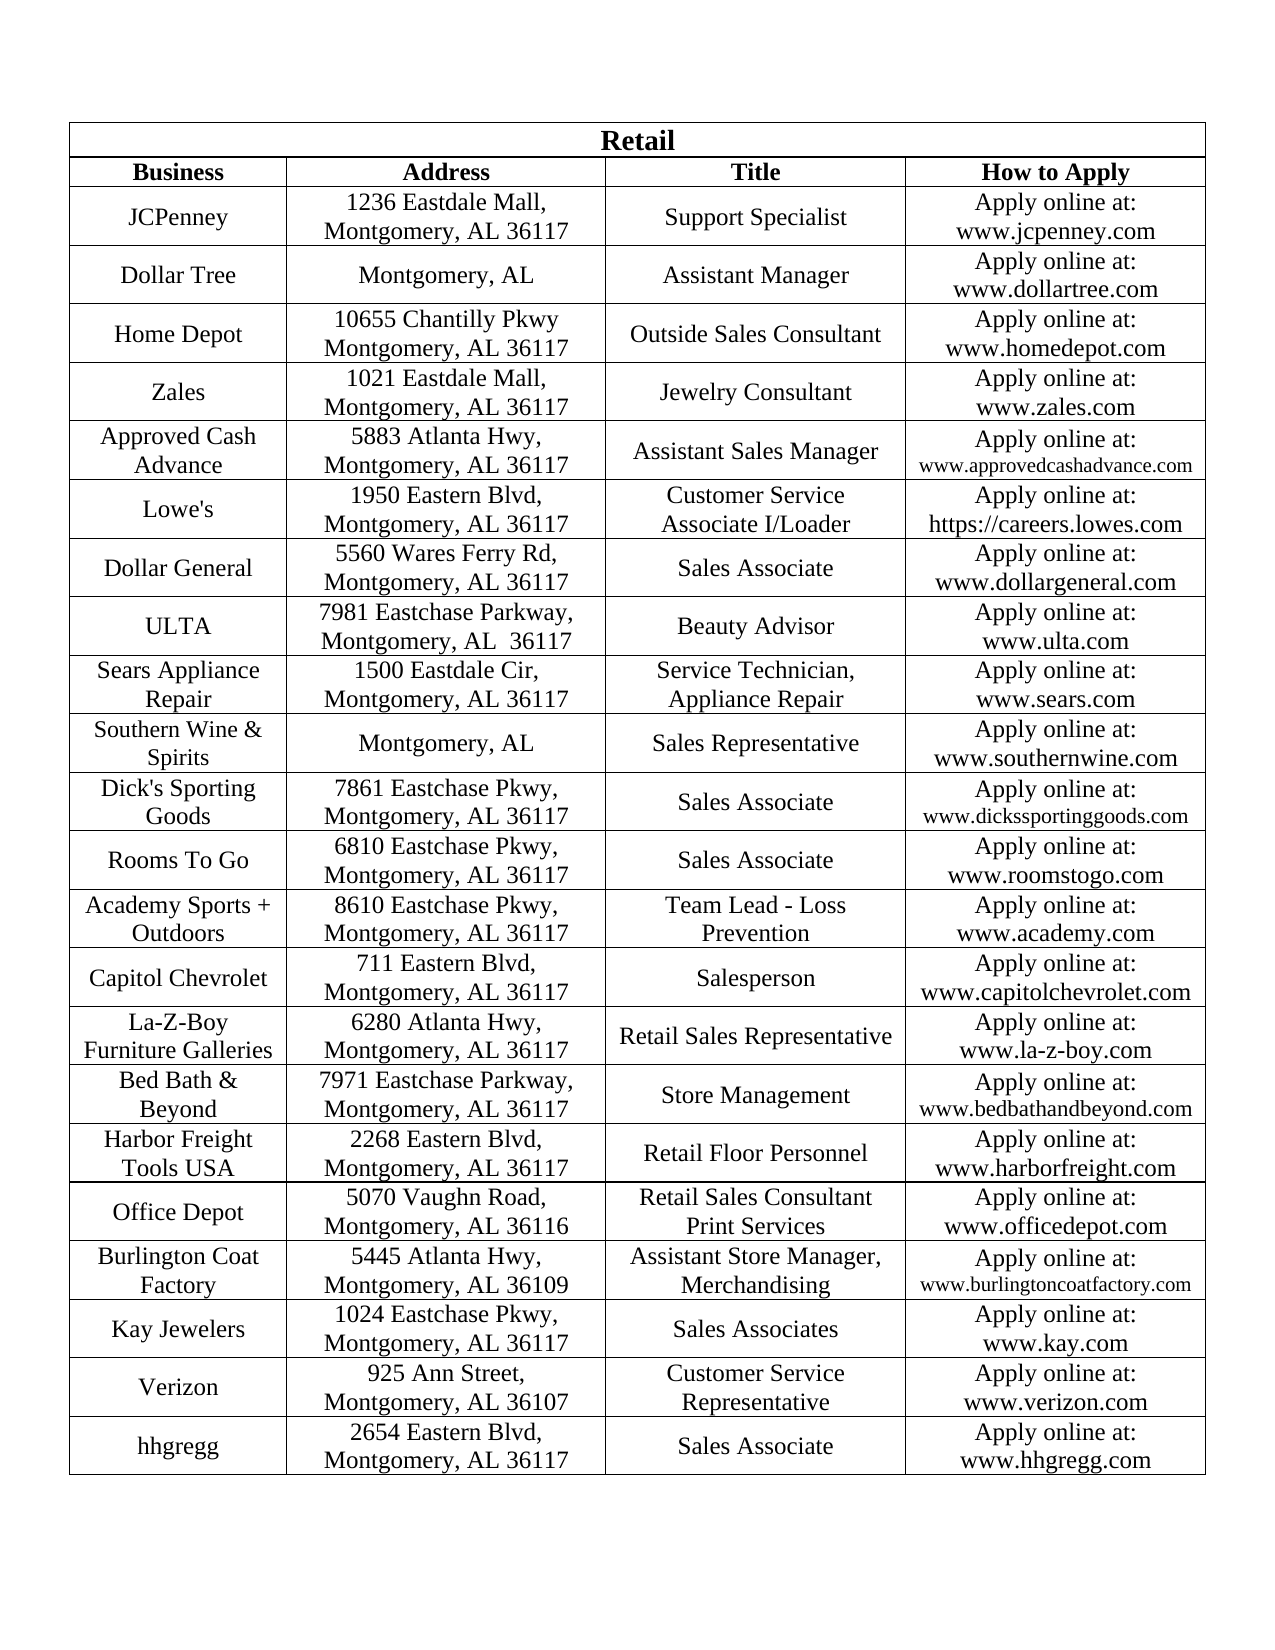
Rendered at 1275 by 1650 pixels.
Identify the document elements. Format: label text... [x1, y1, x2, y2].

table_cell Apply online at: www.dollargeneral.com [906, 539, 1205, 596]
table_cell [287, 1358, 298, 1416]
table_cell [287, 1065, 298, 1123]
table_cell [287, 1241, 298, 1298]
table_cell Verizon [70, 1358, 286, 1416]
table_cell Apply online at: www.burlingtoncoatfactory.com [906, 1241, 1205, 1298]
table_cell Service Technician, Appliance Repair [606, 656, 905, 713]
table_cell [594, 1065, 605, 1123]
table_cell Assistant Sales Manager [606, 421, 905, 479]
table_cell Apply online at: www.dickssportinggoods.com [906, 773, 1205, 830]
table_cell Rooms To Go [70, 831, 286, 889]
table_cell 6280 Atlanta Hwy, Montgomery, AL 36117 [287, 1007, 605, 1064]
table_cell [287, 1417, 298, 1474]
table_cell Apply online at: www.bedbathandbeyond.com [906, 1065, 1205, 1123]
table_cell Approved Cash Advance [70, 421, 286, 479]
table_cell Apply online at: www.hhgregg.com [906, 1417, 1205, 1474]
table_cell Montgomery, AL [287, 714, 605, 772]
table_cell Retail Sales Representative [606, 1007, 905, 1064]
table_cell Apply online at: https://careers.lowes.com [906, 480, 1205, 537]
table_cell 7861 Eastchase Pkwy, Montgomery, AL 36117 [287, 773, 605, 830]
table_cell Business [70, 158, 286, 186]
table_cell Store Management [606, 1065, 905, 1123]
table_cell Dollar Tree [70, 246, 286, 303]
table_cell Outside Sales Consultant [606, 304, 905, 362]
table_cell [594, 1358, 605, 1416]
table_cell Assistant Store Manager, Merchandising [606, 1241, 905, 1298]
table_header Retail [70, 123, 1205, 156]
table_cell Zales [70, 363, 286, 420]
table_cell Sales Associate [606, 831, 905, 889]
table_cell JCPenney [70, 187, 286, 245]
table_cell Beauty Advisor [606, 597, 905, 654]
table_cell Office Depot [70, 1183, 286, 1240]
table_cell Montgomery, AL [287, 246, 605, 303]
table_cell 1236 Eastdale Mall, Montgomery, AL 36117 [287, 187, 605, 245]
table_cell Apply online at: www.verizon.com [906, 1358, 1205, 1416]
table_cell Retail Floor Personnel [606, 1124, 905, 1181]
table_cell 5883 Atlanta Hwy, Montgomery, AL 36117 [287, 421, 605, 479]
table_cell Customer Service Associate I/Loader [606, 480, 905, 537]
table_cell 8610 Eastchase Pkwy, Montgomery, AL 36117 [287, 890, 605, 947]
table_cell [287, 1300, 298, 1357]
table_cell Apply online at: www.homedepot.com [906, 304, 1205, 362]
table_cell Apply online at: www.la-z-boy.com [906, 1007, 1205, 1064]
table_cell Apply online at: www.capitolchevrolet.com [906, 948, 1205, 1006]
table_cell Southern Wine & Spirits [70, 714, 286, 772]
table_cell Home Depot [70, 304, 286, 362]
table_cell Apply online at: www.harborfreight.com [906, 1124, 1205, 1181]
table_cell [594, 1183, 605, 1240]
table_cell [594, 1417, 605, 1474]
table_cell Title [606, 158, 905, 186]
table_cell Bed Bath & Beyond [70, 1065, 286, 1123]
table_cell Dick's Sporting Goods [70, 773, 286, 830]
table_cell Support Specialist [606, 187, 905, 245]
table_cell Jewelry Consultant [606, 363, 905, 420]
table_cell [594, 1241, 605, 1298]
table_cell Sales Representative [606, 714, 905, 772]
table_cell Salesperson [606, 948, 905, 1006]
table_cell Apply online at: www.dollartree.com [906, 246, 1205, 303]
table_cell How to Apply [906, 158, 1205, 186]
table_cell 1500 Eastdale Cir, Montgomery, AL 36117 [287, 656, 605, 713]
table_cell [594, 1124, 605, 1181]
table_cell 6810 Eastchase Pkwy, Montgomery, AL 36117 [287, 831, 605, 889]
table_cell 7981 Eastchase Parkway, Montgomery, AL 36117 [287, 597, 605, 654]
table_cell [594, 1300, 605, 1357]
table_cell Apply online at: www.academy.com [906, 890, 1205, 947]
table_cell 5560 Wares Ferry Rd, Montgomery, AL 36117 [287, 539, 605, 596]
table_cell 10655 Chantilly Pkwy Montgomery, AL 36117 [287, 304, 605, 362]
table_cell Apply online at: www.roomstogo.com [906, 831, 1205, 889]
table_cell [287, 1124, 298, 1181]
table_cell Retail Sales Consultant Print Services [606, 1183, 905, 1240]
table_cell Lowe's [70, 480, 286, 537]
table_cell Apply online at: www.officedepot.com [906, 1183, 1205, 1240]
table_cell Academy Sports + Outdoors [70, 890, 286, 947]
table_cell Team Lead - Loss Prevention [606, 890, 905, 947]
table_cell Sales Associate [606, 539, 905, 596]
table_cell Apply online at: www.zales.com [906, 363, 1205, 420]
table_cell Apply online at: www.southernwine.com [906, 714, 1205, 772]
table_cell Assistant Manager [606, 246, 905, 303]
table_cell Kay Jewelers [70, 1300, 286, 1357]
table_cell Apply online at: www.jcpenney.com [906, 187, 1205, 245]
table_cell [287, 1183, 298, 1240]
table_cell La-Z-Boy Furniture Galleries [70, 1007, 286, 1064]
table_cell Harbor Freight Tools USA [70, 1124, 286, 1181]
table_cell Apply online at: www.kay.com [906, 1300, 1205, 1357]
table_cell Apply online at: www.sears.com [906, 656, 1205, 713]
table_cell Sales Associates [606, 1300, 905, 1357]
table_cell Customer Service Representative [606, 1358, 905, 1416]
table_cell Capitol Chevrolet [70, 948, 286, 1006]
table_cell Sales Associate [606, 773, 905, 830]
table_cell Apply online at: www.approvedcashadvance.com [906, 421, 1205, 479]
table_cell ULTA [70, 597, 286, 654]
table_cell Sales Associate [606, 1417, 905, 1474]
table_cell Apply online at: www.ulta.com [906, 597, 1205, 654]
table_cell 1950 Eastern Blvd, Montgomery, AL 36117 [287, 480, 605, 537]
table_cell 1021 Eastdale Mall, Montgomery, AL 36117 [287, 363, 605, 420]
table_cell Burlington Coat Factory [70, 1241, 286, 1298]
table_cell Sears Appliance Repair [70, 656, 286, 713]
table_cell 711 Eastern Blvd, Montgomery, AL 36117 [287, 948, 605, 1006]
table_cell Address [287, 158, 605, 186]
table_cell hhgregg [70, 1417, 286, 1474]
table_cell Dollar General [70, 539, 286, 596]
